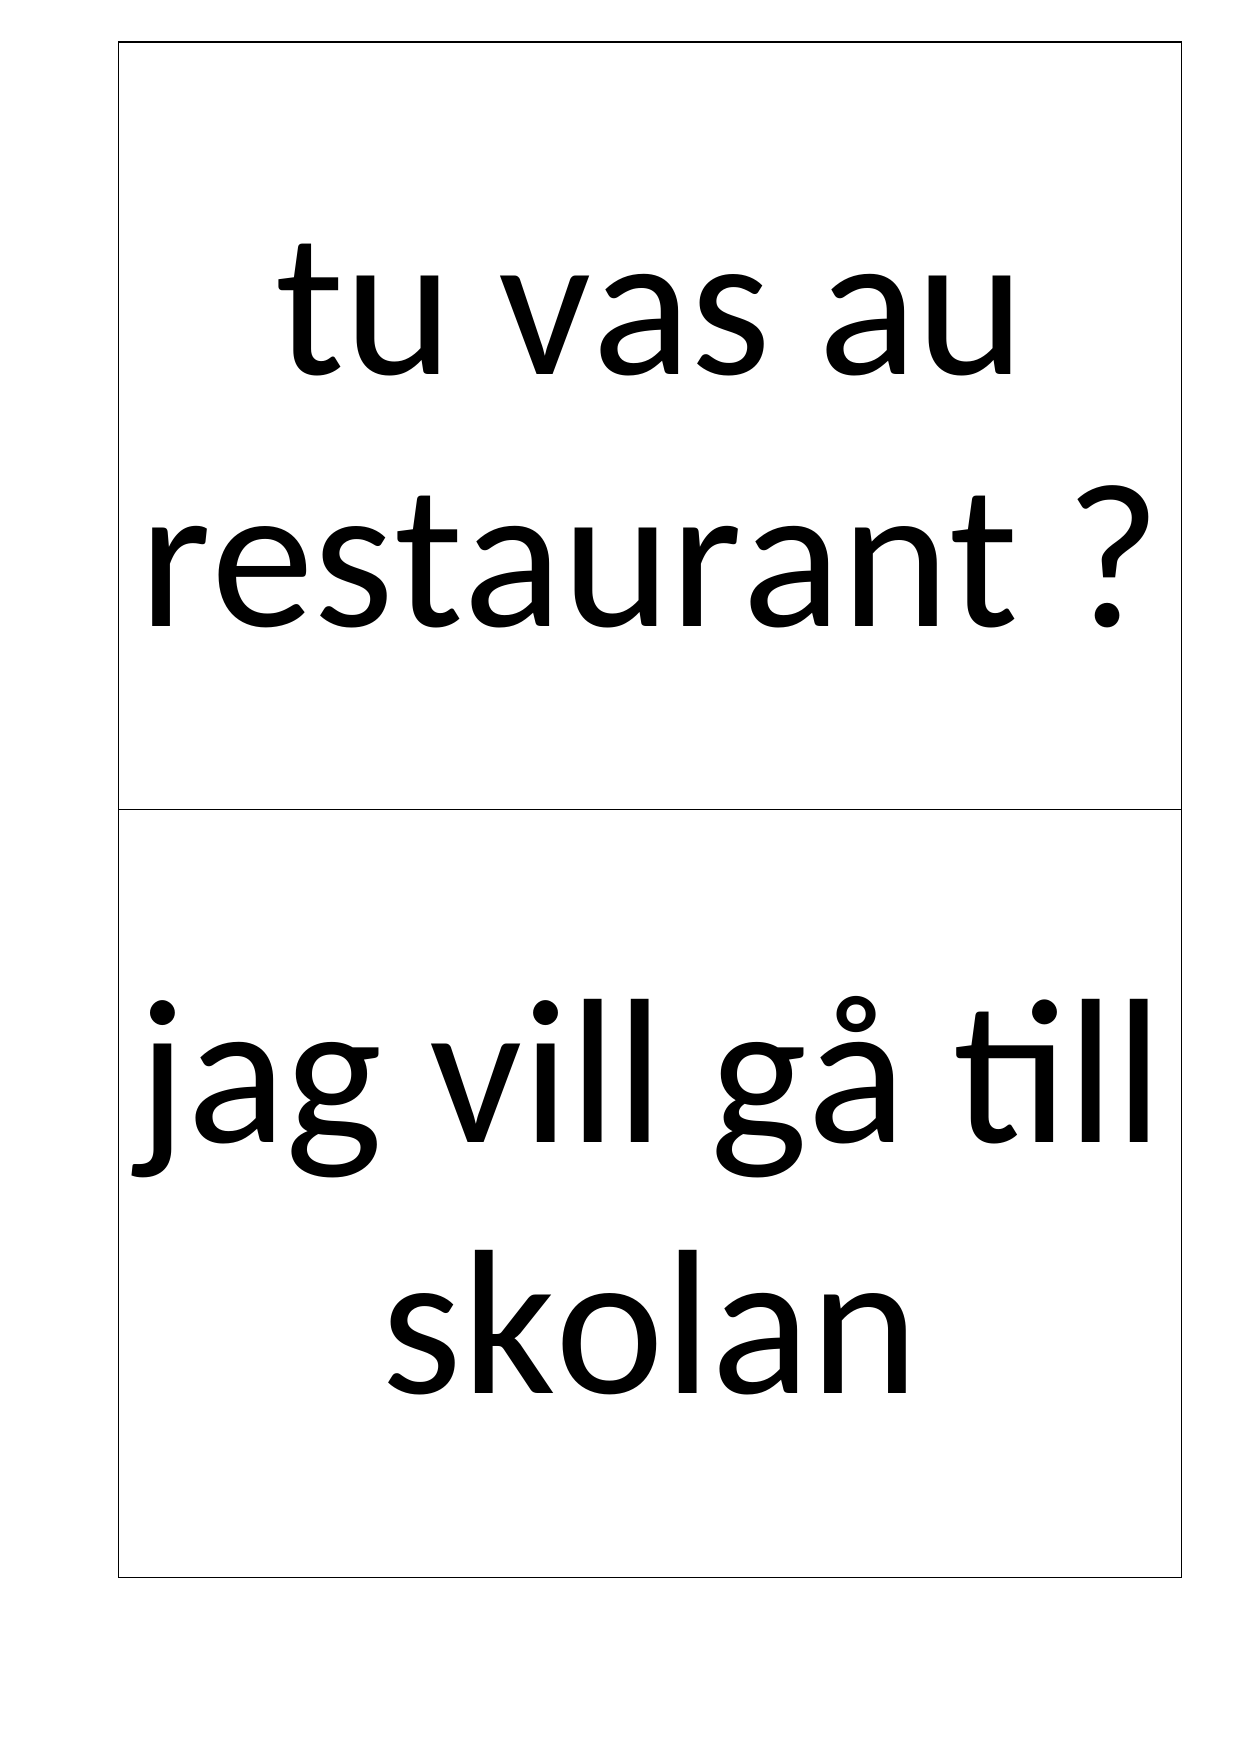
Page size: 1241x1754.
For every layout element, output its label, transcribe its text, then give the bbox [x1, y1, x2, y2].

table_cell jag vill gå till skolan [119, 810, 1181, 1577]
table_cell tu vas au restaurant ? [119, 43, 1181, 809]
